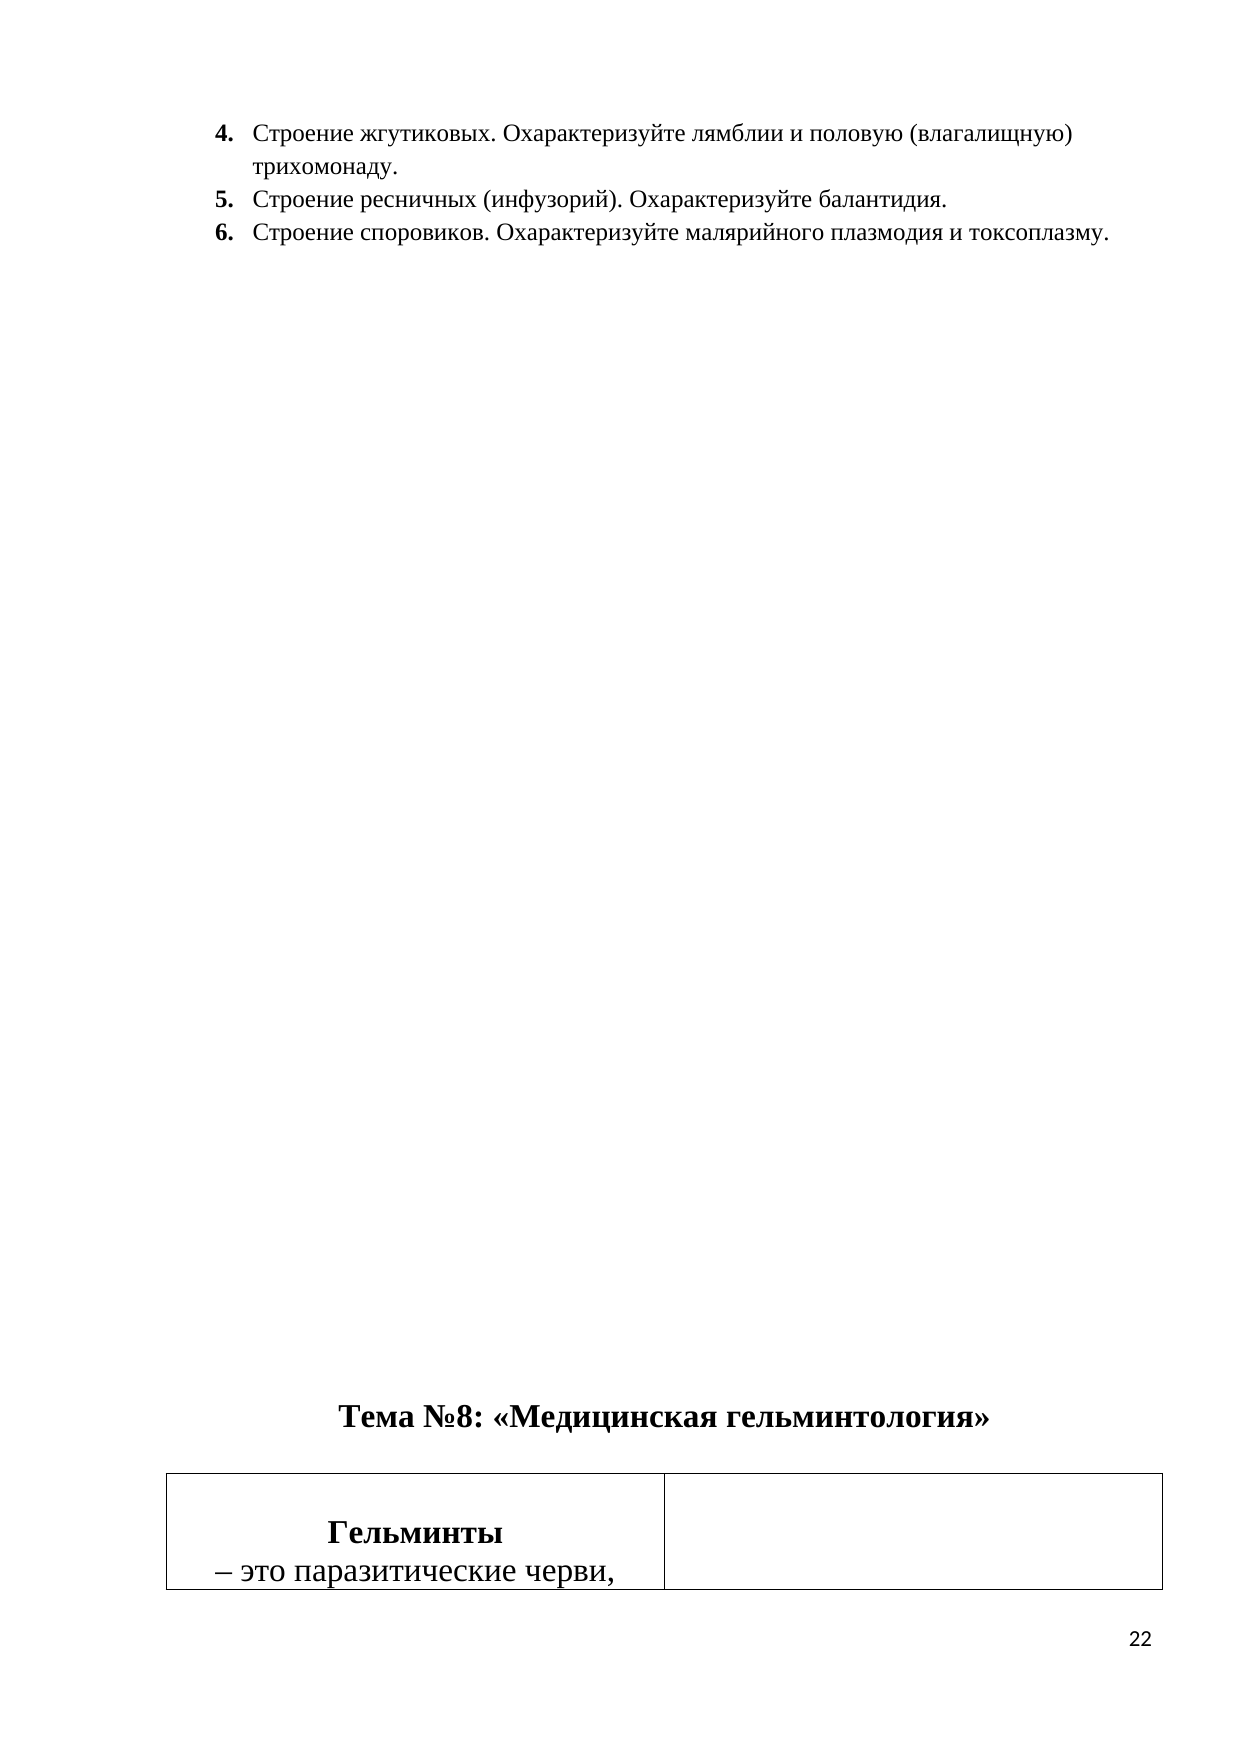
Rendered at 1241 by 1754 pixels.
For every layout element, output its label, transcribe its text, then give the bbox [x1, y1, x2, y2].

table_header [167, 1474, 664, 1589]
list Строение ресничных (инфузорий). Охарактеризуйте балантидия. [215, 184, 1152, 213]
table_header [665, 1474, 1162, 1589]
list Строение жгутиковых. Охарактеризуйте лямблии и половую (влагалищную) трихомонаду. [215, 118, 1152, 180]
list Строение споровиков. Охарактеризуйте малярийного плазмодия и токсоплазму. [215, 217, 1152, 246]
text Тема №8: «Медицинская гельминтология» [177, 1396, 1152, 1434]
